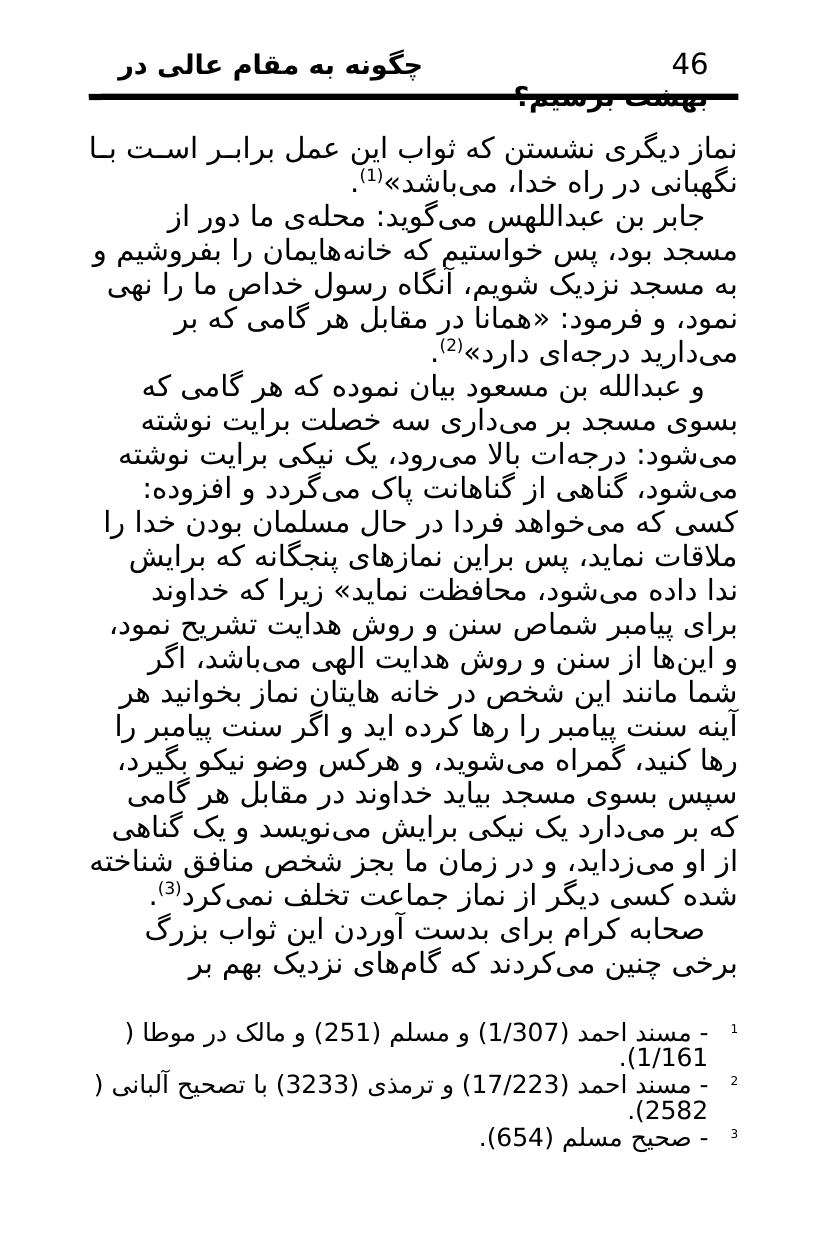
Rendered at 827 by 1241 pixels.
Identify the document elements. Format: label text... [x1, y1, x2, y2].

text جابر بن عبداللهس می‌گوید: محله‌ی ما دور از مسجد بود، پس خواستیم که خانه‌هایمان را بفروشیم و به مسجد نزدیک شویم، آنگاه رسول خداص ما را نهی نمود، و فرمود: «همانا در مقابل هر گامی که بر می‌دارید درجه‌ای دارد»(). [89, 199, 738, 369]
text از اعمالی که درجات انسان در بهشت بالا می‌رود، راه رفتن به سوی نماز است، همانگونه که ابو هریرهس از رسول خداص روایت نموده که فرمود: «آیا شما را راهنمایی نکنم به آنچه که بوسیله‌ی آن خداوند گناهان را می‌زداید و درجات را بلند می‌گرداند؟ تمام و کامل‌نمودن وضو با دشواری و سختی، برداشتن گام‌های بسیار بسوی مساجد و بعد از نماز به انتظار نماز دیگری نشستن که ثواب این عمل برابر است با نگهبانی در راه خدا، می‌باشد»(). [89, 132, 738, 199]
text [89, 913, 738, 981]
text و عبدالله بن مسعود بیان نموده که هر گامی که بسوی مسجد بر می‌داری سه خصلت برایت نوشته می‌شود: درجه‌ات بالا می‌رود، یک نیکی برایت نوشته می‌شود، گناهی از گناهانت پاک می‌گردد و افزوده: کسی که می‌خواهد فردا در حال مسلمان بودن خدا را ملاقات نماید، پس براین نمازهای پنجگانه که برایش ندا داده می‌شود، محافظت نماید» زیرا که خداوند برای پیامبر شماص سنن و روش هدایت تشریح نمود، و این‌ها از سنن و روش هدایت الهی می‌باشد، اگر شما مانند این شخص در خانه هایتان نماز بخوانید هر آینه سنت پیامبر را رها کرده اید و اگر سنت پیامبر را رها کنید، گمراه می‌شوید، و هرکس وضو نیکو بگیرد، سپس بسوی مسجد بیاید خداوند در مقابل هر گامی که بر می‌دارد یک نیکی برایش می‌نویسد و یک گناهی از او می‌زداید، و در زمان ما بجز شخص منافق شناخته شده کسی دیگر از نماز جماعت تخلف نمی‌کرد(). [89, 369, 738, 913]
